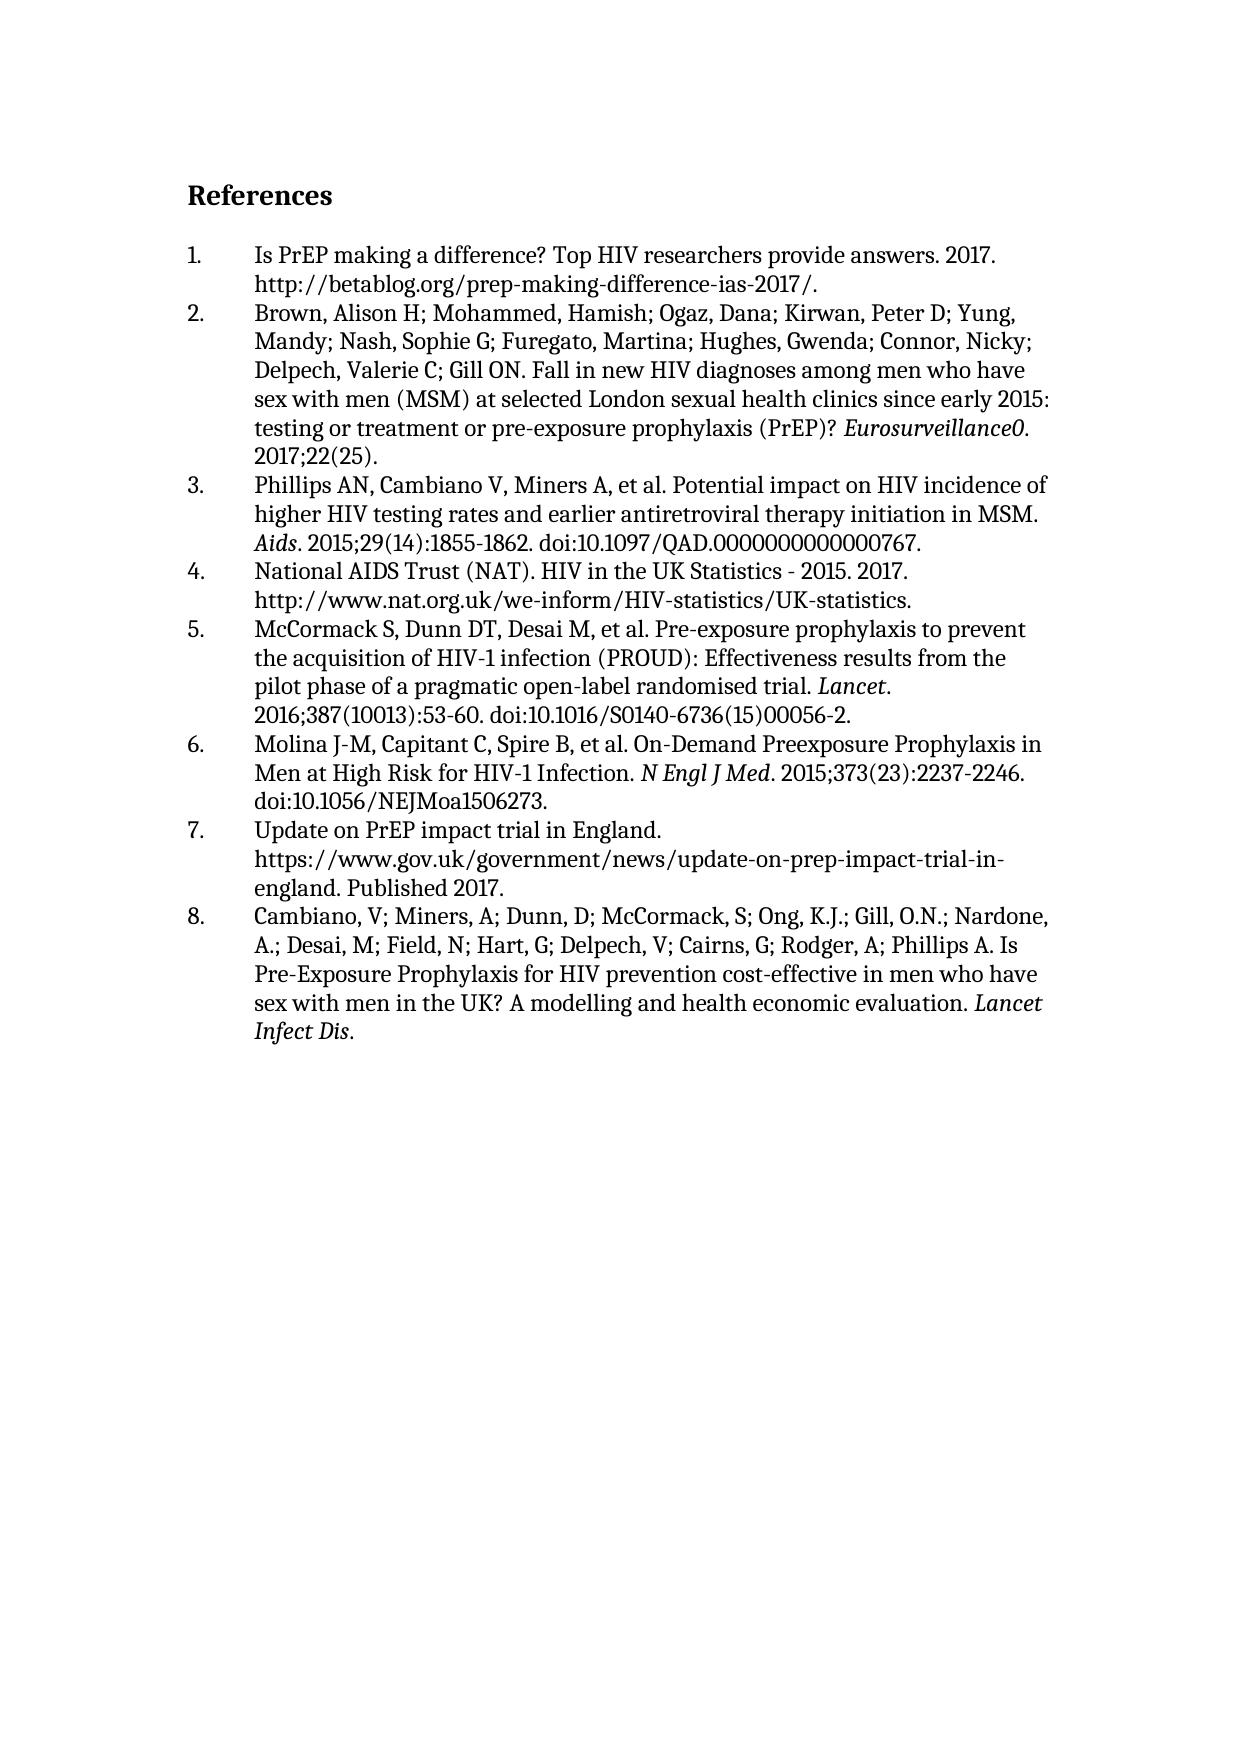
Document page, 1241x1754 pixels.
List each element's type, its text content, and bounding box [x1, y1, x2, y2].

text 5. McCormack S, Dunn DT, Desai M, et al. Pre-exposure prophylaxis to prevent the acquisition of HIV-1 infection (PROUD): Effectiveness results from the pilot phase of a pragmatic open-label randomised trial. Lancet. 2016;387(10013):53-60. doi:10.1016/S0140-6736(15)00056-2. [187, 615, 1053, 730]
text 2. Brown, Alison H; Mohammed, Hamish; Ogaz, Dana; Kirwan, Peter D; Yung, Mandy; Nash, Sophie G; Furegato, Martina; Hughes, Gwenda; Connor, Nicky; Delpech, Valerie C; Gill ON. Fall in new HIV diagnoses among men who have sex with men (MSM) at selected London sexual health clinics since early 2015: testing or treatment or pre-exposure prophylaxis (PrEP)? Eurosurveillance0. 2017;22(25). [187, 298, 1053, 471]
text References [187, 179, 1053, 212]
text 3. Phillips AN, Cambiano V, Miners A, et al. Potential impact on HIV incidence of higher HIV testing rates and earlier antiretroviral therapy initiation in MSM. Aids. 2015;29(14):1855-1862. doi:10.1097/QAD.0000000000000767. [187, 471, 1053, 557]
text 8. Cambiano, V; Miners, A; Dunn, D; McCormack, S; Ong, K.J.; Gill, O.N.; Nardone, A.; Desai, M; Field, N; Hart, G; Delpech, V; Cairns, G; Rodger, A; Phillips A. Is Pre-Exposure Prophylaxis for HIV prevention cost-effective in men who have sex with men in the UK? A modelling and health economic evaluation. Lancet Infect Dis. [187, 902, 1053, 1046]
text 4. National AIDS Trust (NAT). HIV in the UK Statistics - 2015. 2017. http://www.nat.org.uk/we-inform/HIV-statistics/UK-statistics. [187, 557, 1053, 615]
text 1. Is PrEP making a difference? Top HIV researchers provide answers. 2017. http://betablog.org/prep-making-difference-ias-2017/. [187, 241, 1053, 298]
text 6. Molina J-M, Capitant C, Spire B, et al. On-Demand Preexposure Prophylaxis in Men at High Risk for HIV-1 Infection. N Engl J Med. 2015;373(23):2237-2246. doi:10.1056/NEJMoa1506273. [187, 730, 1053, 816]
text 7. Update on PrEP impact trial in England. https://www.gov.uk/government/news/update-on-prep-impact-trial-in-england. Published 2017. [187, 816, 1053, 902]
